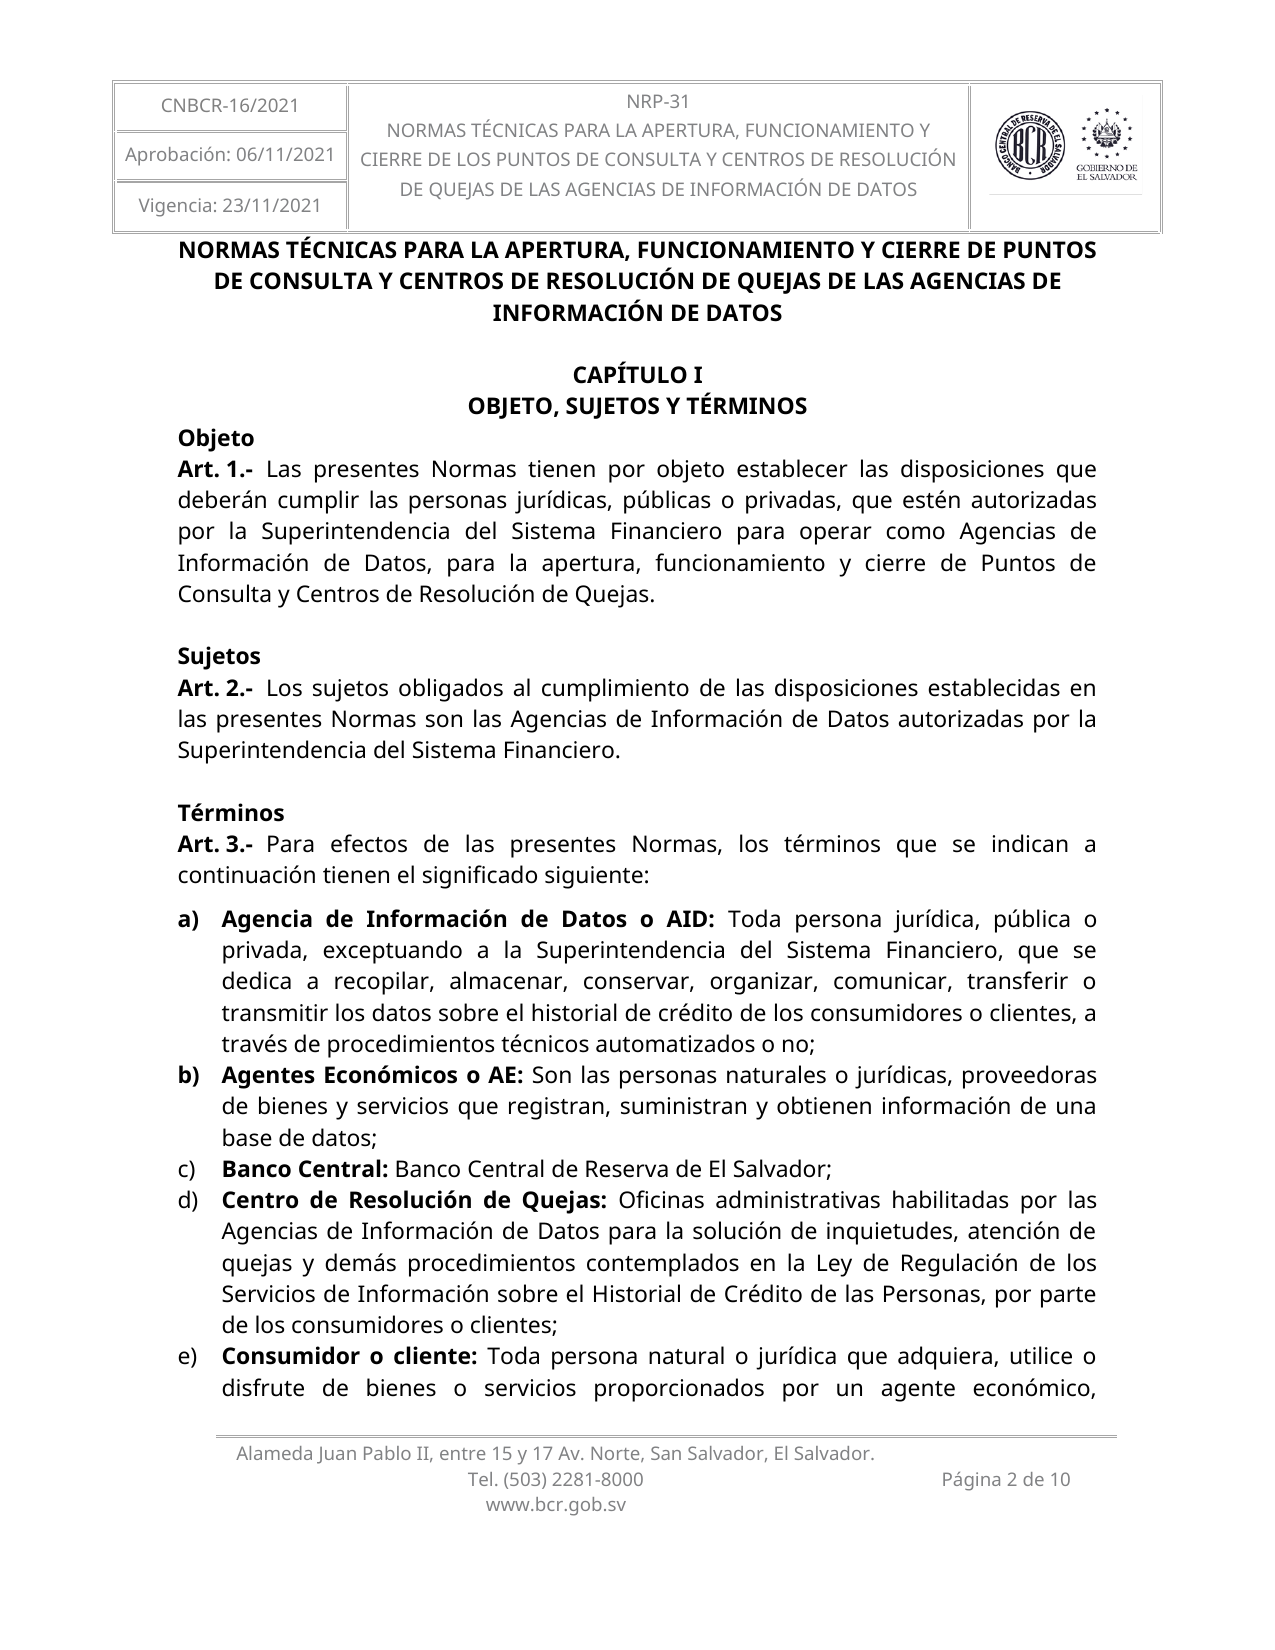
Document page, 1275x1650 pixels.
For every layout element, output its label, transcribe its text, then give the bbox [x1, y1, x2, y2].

text OBJETO, SUJETOS Y TÉRMINOS [177, 390, 1098, 422]
list Sujetos [177, 640, 1098, 672]
text NORMAS TÉCNICAS PARA LA APERTURA, FUNCIONAMIENTO Y CIERRE DE PUNTOS DE CONSULTA Y CENTROS DE RESOLUCIÓN DE QUEJAS DE LAS AGENCIAS DE INFORMACIÓN DE DATOS [177, 148, 1098, 233]
text CAPÍTULO I [177, 359, 1098, 390]
list Los sujetos obligados al cumplimiento de las disposiciones establecidas en las presentes Normas son las Agencias de Información de Datos autorizadas por la Superintendencia del Sistema Financiero. [177, 672, 1098, 765]
list Centro de Resolución de Quejas: Oficinas administrativas habilitadas por las Agencias de Información de Datos para la solución de inquietudes, atención de quejas y demás procedimientos contemplados en la Ley de Regulación de los Servicios de Información sobre el Historial de Crédito de las Personas, por parte de los consumidores o clientes; [177, 1184, 1098, 1340]
list Banco Central: Banco Central de Reserva de El Salvador; [177, 1153, 1098, 1184]
list Agentes Económicos o AE: Son las personas naturales o jurídicas, proveedoras de bienes y servicios que registran, suministran y obtienen información de una base de datos; [177, 1059, 1098, 1153]
list Agencia de Información de Datos o AID: Toda persona jurídica, pública o privada, exceptuando a la Superintendencia del Sistema Financiero, que se dedica a recopilar, almacenar, conservar, organizar, comunicar, transferir o transmitir los datos sobre el historial de crédito de los consumidores o clientes, a través de procedimientos técnicos automatizados o no; [177, 903, 1098, 1059]
list Las presentes Normas tienen por objeto establecer las disposiciones que deberán cumplir las personas jurídicas, públicas o privadas, que estén autorizadas por la Superintendencia del Sistema Financiero para operar como Agencias de Información de Datos, para la apertura, funcionamiento y cierre de Puntos de Consulta y Centros de Resolución de Quejas. [177, 453, 1098, 609]
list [177, 1340, 1098, 1403]
list Para efectos de las presentes Normas, los términos que se indican a continuación tienen el significado siguiente: [177, 828, 1098, 890]
picture [989, 95, 1143, 195]
text Términos [177, 797, 1098, 828]
text NORMAS TÉCNICAS PARA LA APERTURA, FUNCIONAMIENTO Y CIERRE DE PUNTOS DE CONSULTA Y CENTROS DE RESOLUCIÓN DE QUEJAS DE LAS AGENCIAS DE INFORMACIÓN DE DATOS [177, 234, 1098, 328]
text Objeto [177, 422, 1098, 453]
